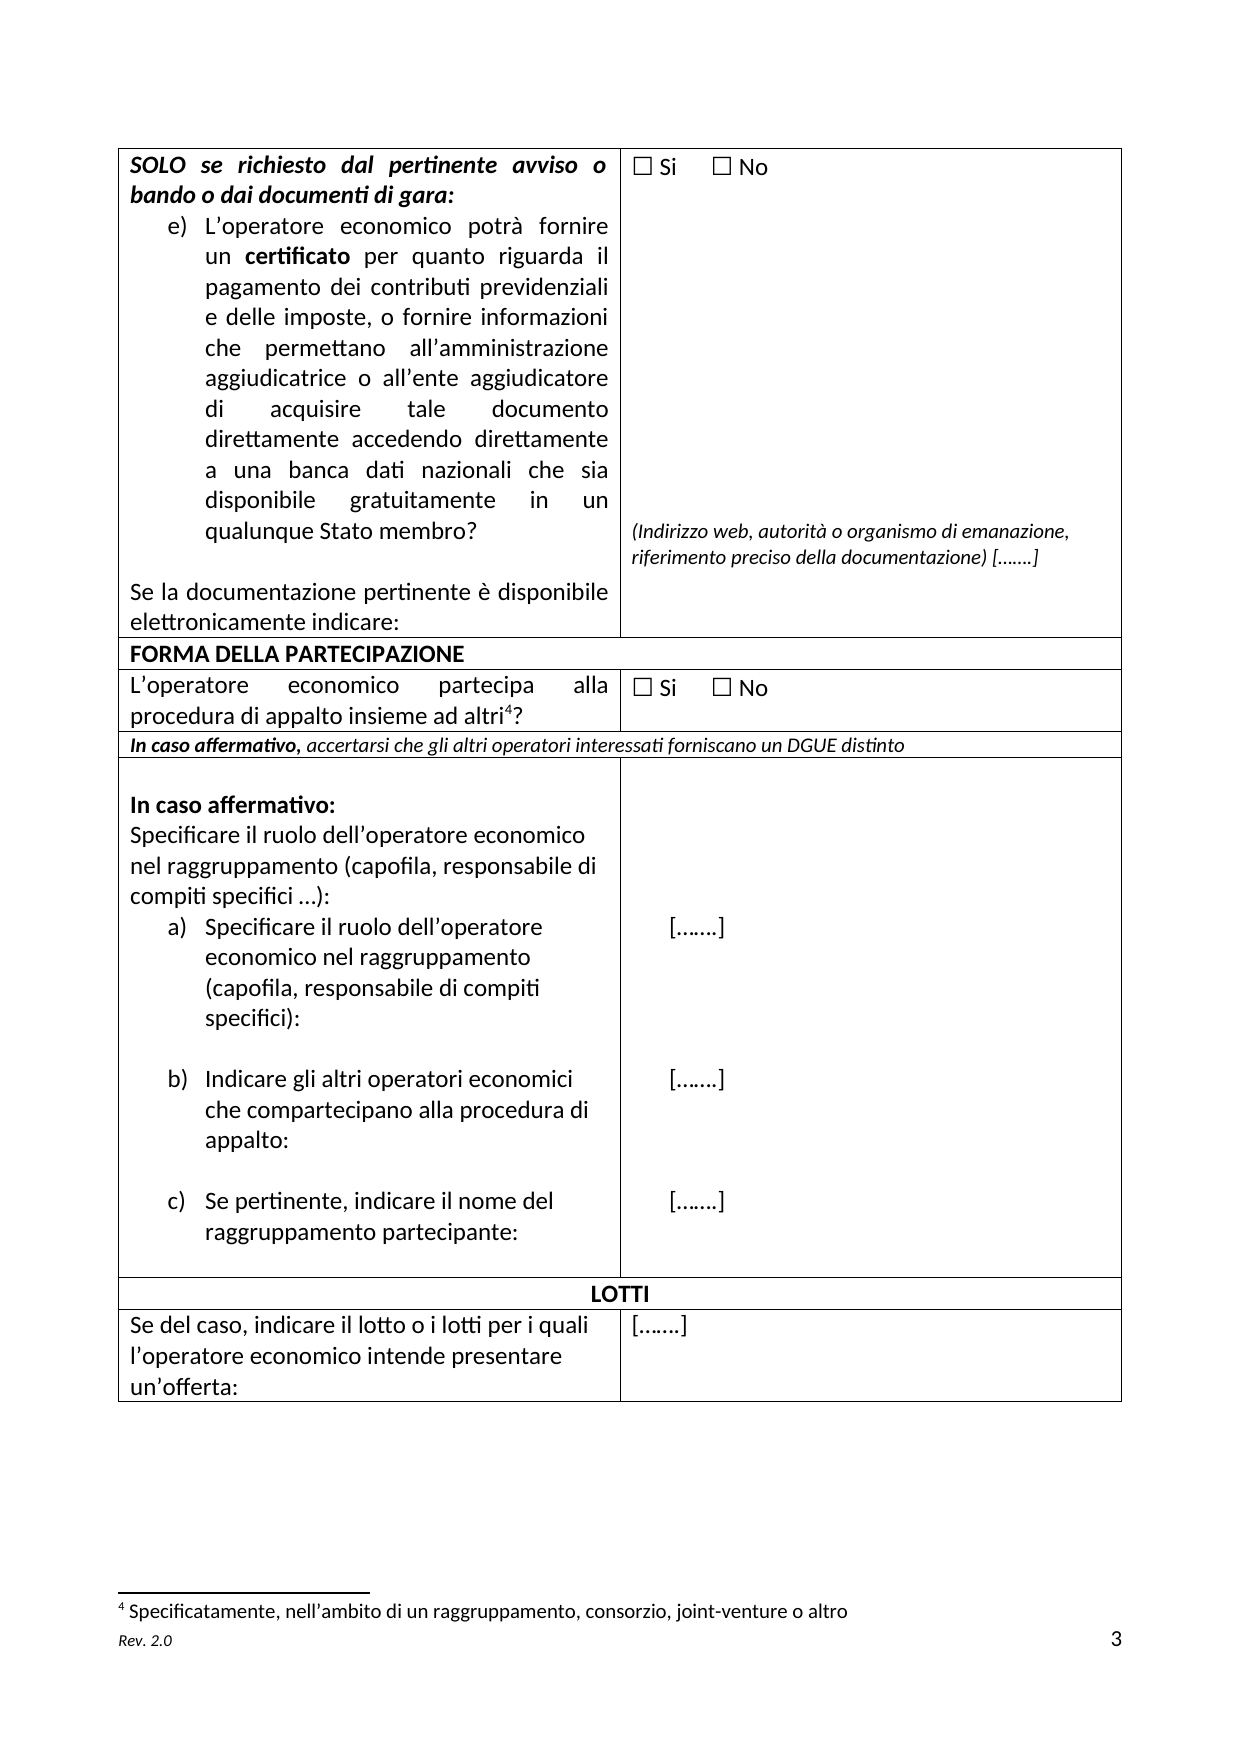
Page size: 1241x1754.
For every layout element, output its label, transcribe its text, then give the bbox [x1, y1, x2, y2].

table_cell L’operatore economico partecipa alla procedura di appalto insieme ad altri? [119, 670, 620, 731]
table_cell Se del caso, indicare il lotto o i lotti per i quali l’operatore economico intende presentare un’offerta: [119, 1310, 620, 1401]
table_cell In caso affermativo, accertarsi che gli altri operatori interessati forniscano un DGUE distinto [119, 732, 1121, 757]
table_cell In caso affermativo: Specificare il ruolo dell’operatore economico nel raggruppamento (capofila, responsabile di compiti specifici …): Specificare il ruolo dell’operatore economico nel raggruppamento (capofila, responsabile di compiti specifici): Indicare gli altri operatori economici che compartecipano alla procedura di appalto: Se pertinente, indicare il nome del raggruppamento partecipante: [119, 758, 620, 1277]
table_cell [621, 149, 1121, 637]
table_cell […….] […….] […….] [621, 758, 1121, 1277]
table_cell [119, 149, 620, 637]
table_cell Si No [621, 670, 1121, 731]
table_cell FORMA DELLA PARTECIPAZIONE [119, 638, 1121, 669]
table_cell […….] [621, 1310, 1121, 1401]
table_cell LOTTI [119, 1278, 1121, 1309]
